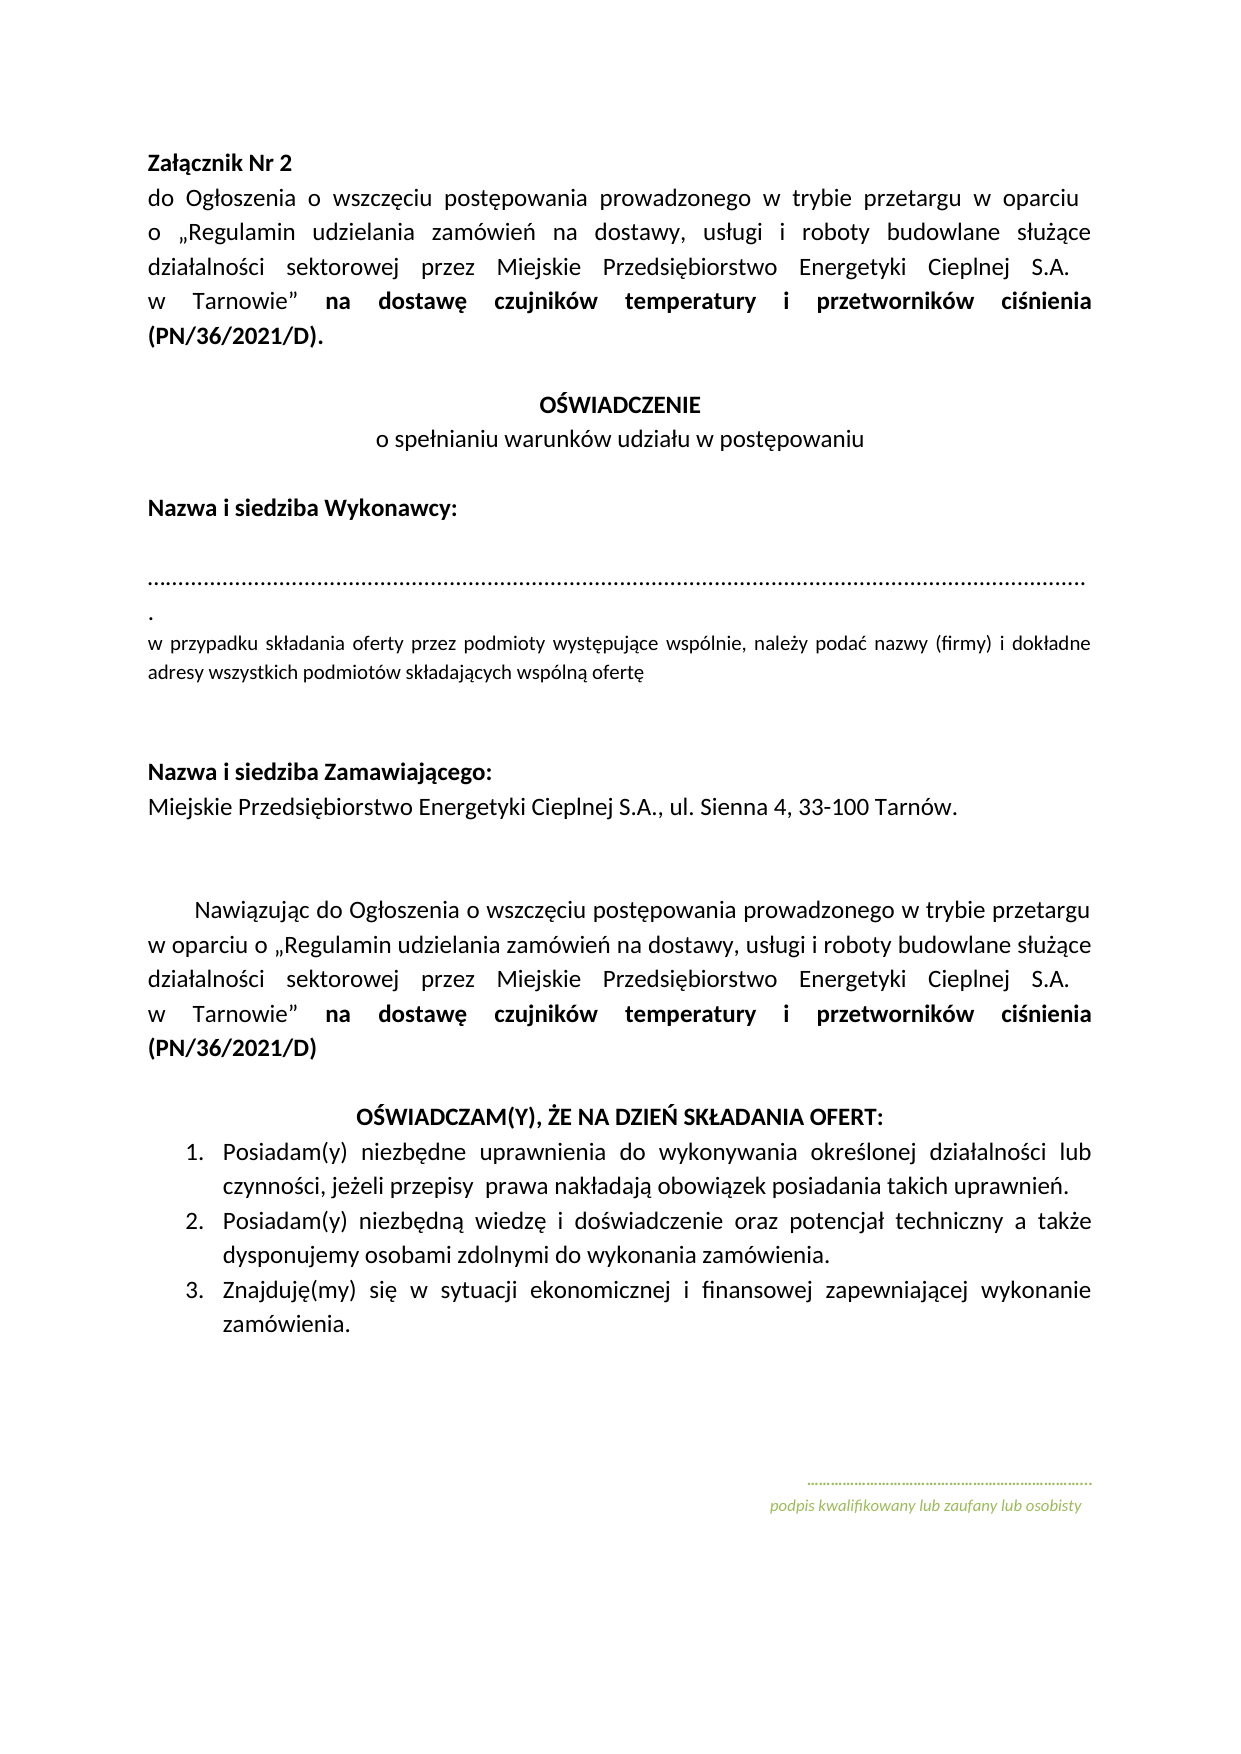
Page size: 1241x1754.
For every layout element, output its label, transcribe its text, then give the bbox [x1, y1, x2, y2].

list Znajduję(my) się w sytuacji ekonomicznej i finansowej zapewniającej wykonanie zamówienia. [185, 1274, 1093, 1339]
text o spełnianiu warunków udziału w postępowaniu [148, 423, 1093, 454]
text …................................................................................................................................................... [148, 561, 1093, 626]
text Miejskie Przedsiębiorstwo Energetyki Cieplnej S.A., ul. Sienna 4, 33-100 Tarnów. [148, 791, 1093, 822]
text ……………………………………………………………... [621, 1429, 1093, 1491]
text Załącznik Nr 2 [148, 148, 1093, 178]
list Posiadam(y) niezbędną wiedzę i doświadczenie oraz potencjał techniczny a także dysponujemy osobami zdolnymi do wykonania zamówienia. [185, 1205, 1093, 1270]
text do Ogłoszenia o wszczęciu postępowania prowadzonego w trybie przetargu w oparciu o „Regulamin udzielania zamówień na dostawy, usługi i roboty budowlane służące działalności sektorowej przez Miejskie Przedsiębiorstwo Energetyki Cieplnej S.A. w Tarnowie” na dostawę czujników temperatury i przetworników ciśnienia (PN/36/2021/D). [148, 182, 1093, 351]
list Posiadam(y) niezbędne uprawnienia do wykonywania określonej działalności lub czynności, jeżeli przepisy prawa nakładają obowiązek posiadania takich uprawnień. [185, 1136, 1093, 1201]
text Nawiązując do Ogłoszenia o wszczęciu postępowania prowadzonego w trybie przetargu w oparciu o „Regulamin udzielania zamówień na dostawy, usługi i roboty budowlane służące działalności sektorowej przez Miejskie Przedsiębiorstwo Energetyki Cieplnej S.A. w Tarnowie” na dostawę czujników temperatury i przetworników ciśnienia (PN/36/2021/D) [148, 894, 1093, 1063]
text Nazwa i siedziba Wykonawcy: [148, 492, 1093, 523]
text w przypadku składania oferty przez podmioty występujące wspólnie, należy podać nazwy (firmy) i dokładne adresy wszystkich podmiotów składających wspólną ofertę [148, 630, 1093, 684]
text OŚWIADCZAM(Y), ŻE NA DZIEŃ SKŁADANIA OFERT: [148, 1101, 1093, 1132]
text podpis kwalifikowany lub zaufany lub osobisty [650, 1495, 1093, 1515]
text OŚWIADCZENIE [148, 389, 1093, 419]
text Nazwa i siedziba Zamawiającego: [148, 757, 1093, 787]
